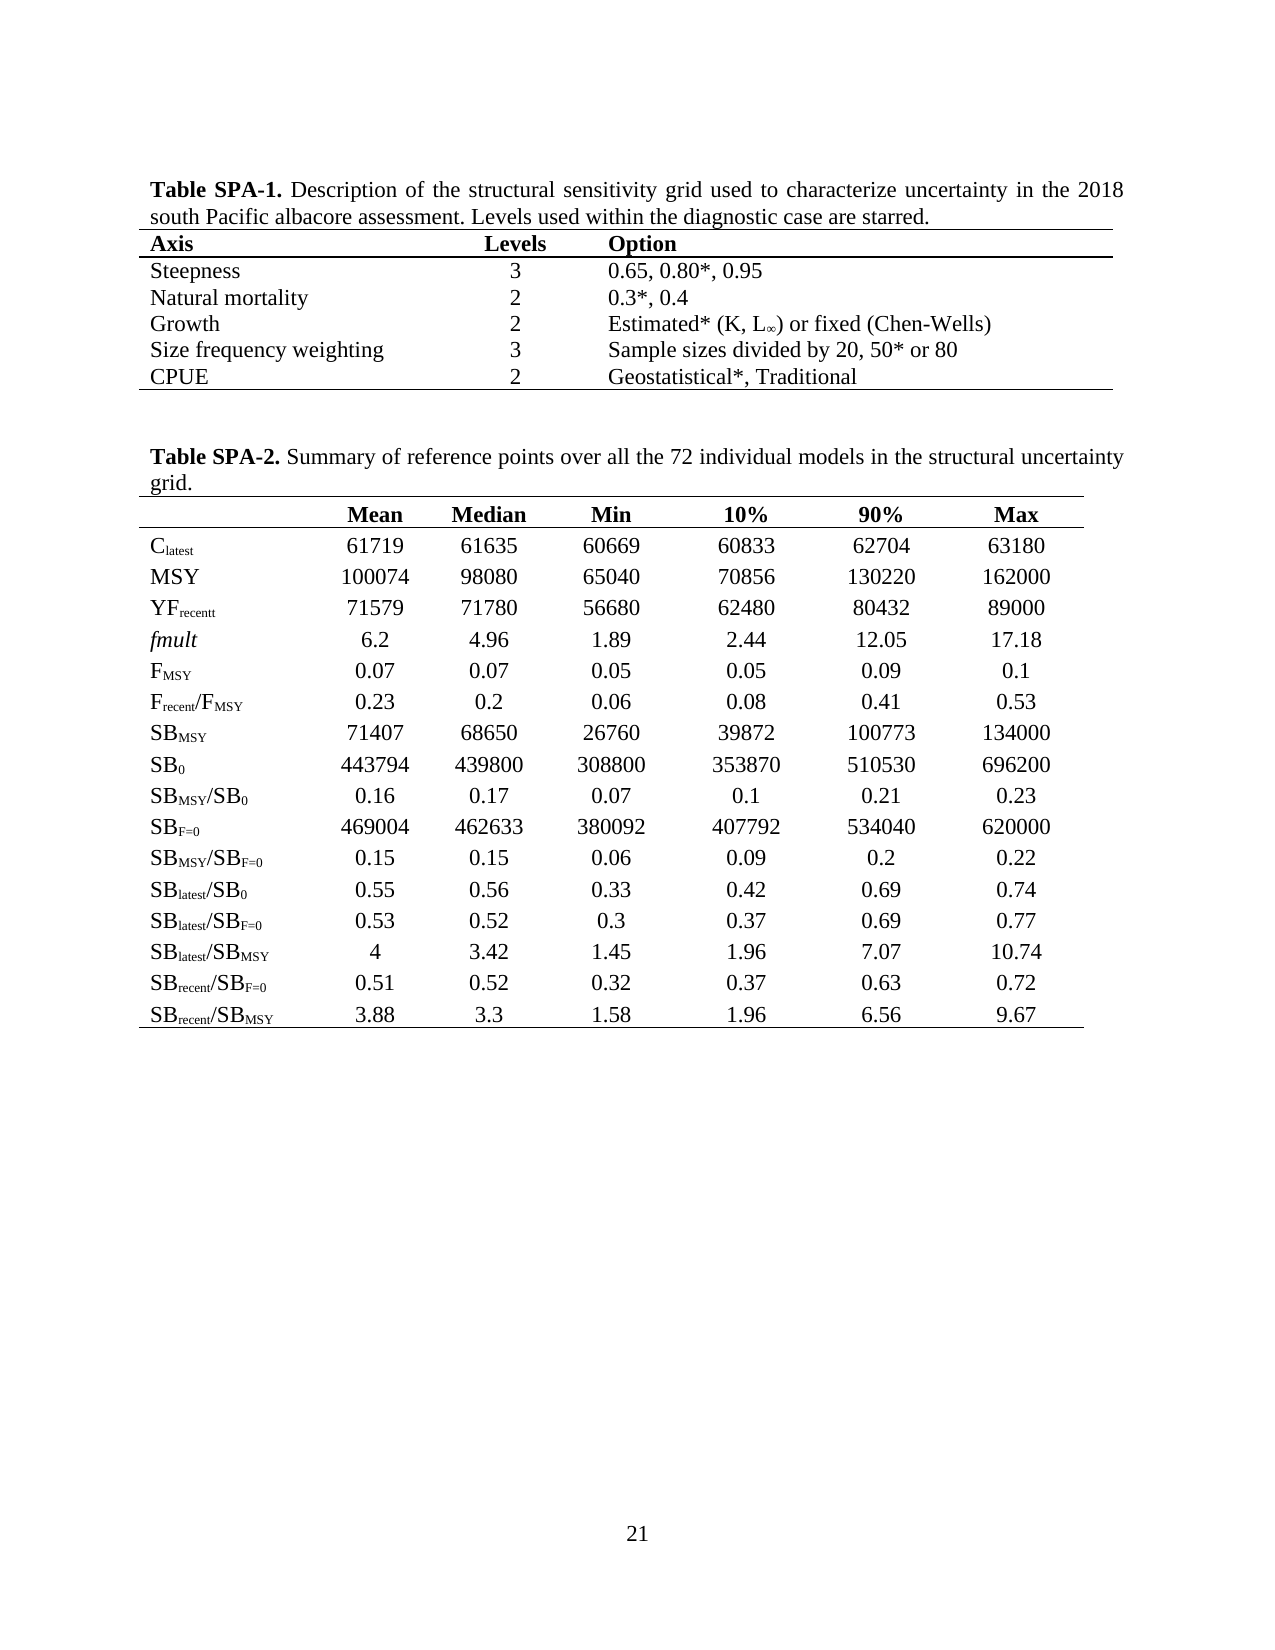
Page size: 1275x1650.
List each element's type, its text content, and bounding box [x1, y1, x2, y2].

table_cell 0.51 [316, 965, 434, 996]
table_cell SBrecent/SBF=0 [139, 965, 316, 996]
table_cell 0.74 [949, 871, 1084, 902]
table_cell SBMSY [139, 715, 316, 746]
table_cell 407792 [679, 808, 814, 839]
table_cell 462633 [434, 808, 544, 839]
table_cell 443794 [316, 746, 434, 777]
table_cell fmult [139, 621, 316, 652]
table_cell 10.74 [949, 933, 1084, 964]
table_cell 0.3*, 0.4 [597, 284, 1113, 310]
table_cell 130220 [814, 558, 949, 589]
table_cell 0.53 [316, 902, 434, 933]
table_cell YFrecentt [139, 590, 316, 621]
table_cell 1.89 [544, 621, 679, 652]
table_cell 2.44 [679, 621, 814, 652]
table_cell 4.96 [434, 621, 544, 652]
table_cell 100074 [316, 558, 434, 589]
table_cell 0.15 [434, 840, 544, 871]
table_cell 0.69 [814, 871, 949, 902]
table_cell 17.18 [949, 621, 1084, 652]
table_cell 0.15 [316, 840, 434, 871]
table_cell 0.52 [434, 965, 544, 996]
table_header [139, 497, 316, 527]
table_cell 620000 [949, 808, 1084, 839]
table_header Levels [434, 230, 597, 256]
table_cell 1.96 [679, 996, 814, 1027]
table_cell 4 [316, 933, 434, 964]
table_header 90% [814, 497, 949, 527]
table_cell Geostatistical*, Traditional [597, 363, 1113, 389]
table_cell 0.06 [544, 840, 679, 871]
table_cell 7.07 [814, 933, 949, 964]
table_cell SBF=0 [139, 808, 316, 839]
table_header Median [434, 497, 544, 527]
list Table SPA-1. Description of the structural sensitivity grid used to characterize uncertainty in the 2018 south Pacific albacore assessment. Levels used within the diagnostic case are starred. [150, 176, 1125, 229]
table_header Max [949, 497, 1084, 527]
table_cell 9.67 [949, 996, 1084, 1027]
table_cell 3.42 [434, 933, 544, 964]
table_cell 70856 [679, 558, 814, 589]
table_cell 0.06 [544, 683, 679, 714]
table_cell 0.08 [679, 683, 814, 714]
table_cell SB0 [139, 746, 316, 777]
table_cell Growth [139, 310, 434, 337]
table_cell SBrecent/SBMSY [139, 996, 316, 1027]
table_cell 0.05 [544, 652, 679, 683]
table_cell 26760 [544, 715, 679, 746]
table_cell 0.23 [316, 683, 434, 714]
table_cell 0.1 [949, 652, 1084, 683]
table_cell 60833 [679, 528, 814, 558]
table_cell 56680 [544, 590, 679, 621]
table_header 10% [679, 497, 814, 527]
table_cell 65040 [544, 558, 679, 589]
table_cell 0.41 [814, 683, 949, 714]
table_cell SBlatest/SBMSY [139, 933, 316, 964]
table_cell 0.07 [316, 652, 434, 683]
table_cell 0.2 [434, 683, 544, 714]
table_cell 0.3 [544, 902, 679, 933]
table_cell 1.45 [544, 933, 679, 964]
table_cell 6.56 [814, 996, 949, 1027]
table_header Min [544, 497, 679, 527]
table_cell 60669 [544, 528, 679, 558]
table_cell 0.63 [814, 965, 949, 996]
table_cell 0.53 [949, 683, 1084, 714]
table_cell 0.37 [679, 965, 814, 996]
table_cell 0.69 [814, 902, 949, 933]
table_cell 469004 [316, 808, 434, 839]
table_cell 134000 [949, 715, 1084, 746]
table_cell 3 [434, 258, 597, 284]
table_header Mean [316, 497, 434, 527]
table_cell 39872 [679, 715, 814, 746]
table_cell 0.09 [814, 652, 949, 683]
table_cell 61719 [316, 528, 434, 558]
table_cell Size frequency weighting [139, 337, 434, 363]
table_cell 696200 [949, 746, 1084, 777]
table_cell Clatest [139, 528, 316, 558]
table_cell 1.96 [679, 933, 814, 964]
table_cell 353870 [679, 746, 814, 777]
table_cell 0.17 [434, 777, 544, 808]
table_cell Frecent/FMSY [139, 683, 316, 714]
table_cell 308800 [544, 746, 679, 777]
table_cell 0.2 [814, 840, 949, 871]
table_cell 0.22 [949, 840, 1084, 871]
table_cell 162000 [949, 558, 1084, 589]
table_cell Steepness [139, 258, 434, 284]
table_cell 2 [434, 310, 597, 337]
table_cell 63180 [949, 528, 1084, 558]
table_cell 62704 [814, 528, 949, 558]
table_cell CPUE [139, 363, 434, 389]
table_cell 0.33 [544, 871, 679, 902]
table_cell 0.52 [434, 902, 544, 933]
table_cell 534040 [814, 808, 949, 839]
table_cell 80432 [814, 590, 949, 621]
table_cell 2 [434, 363, 597, 389]
table_cell 6.2 [316, 621, 434, 652]
table_cell SBMSY/SBF=0 [139, 840, 316, 871]
table_cell 2 [434, 284, 597, 310]
table_cell 0.37 [679, 902, 814, 933]
table_cell Natural mortality [139, 284, 434, 310]
table_cell 0.77 [949, 902, 1084, 933]
table_cell 0.07 [434, 652, 544, 683]
table_cell 0.42 [679, 871, 814, 902]
table_cell 98080 [434, 558, 544, 589]
table_cell 0.23 [949, 777, 1084, 808]
table_cell 0.32 [544, 965, 679, 996]
table_cell 1.58 [544, 996, 679, 1027]
table_cell 12.05 [814, 621, 949, 652]
table_cell 0.72 [949, 965, 1084, 996]
table_cell SBlatest/SBF=0 [139, 902, 316, 933]
table_cell 3.88 [316, 996, 434, 1027]
table_cell FMSY [139, 652, 316, 683]
table_cell 61635 [434, 528, 544, 558]
table_cell 0.21 [814, 777, 949, 808]
table_cell 3.3 [434, 996, 544, 1027]
table_cell Estimated* (K, L∞) or fixed (Chen-Wells) [597, 310, 1113, 337]
table_cell 0.09 [679, 840, 814, 871]
table_cell 510530 [814, 746, 949, 777]
table_cell 68650 [434, 715, 544, 746]
table_cell 3 [434, 337, 597, 363]
table_cell Sample sizes divided by 20, 50* or 80 [597, 337, 1113, 363]
table_cell SBlatest/SB0 [139, 871, 316, 902]
table_cell MSY [139, 558, 316, 589]
table_cell 100773 [814, 715, 949, 746]
table_cell 71579 [316, 590, 434, 621]
table_cell 0.05 [679, 652, 814, 683]
table_cell 71780 [434, 590, 544, 621]
table_cell 89000 [949, 590, 1084, 621]
table_cell 0.65, 0.80*, 0.95 [597, 258, 1113, 284]
table_cell 0.56 [434, 871, 544, 902]
table_header Axis [139, 230, 434, 256]
table_header Option [597, 230, 1113, 256]
table_cell 439800 [434, 746, 544, 777]
table_cell 62480 [679, 590, 814, 621]
table_cell 0.16 [316, 777, 434, 808]
table_cell 0.1 [679, 777, 814, 808]
list Table SPA-2. Summary of reference points over all the 72 individual models in the structural uncertainty grid. [150, 443, 1125, 496]
table_cell 0.07 [544, 777, 679, 808]
table_cell 380092 [544, 808, 679, 839]
table_cell SBMSY/SB0 [139, 777, 316, 808]
table_cell 71407 [316, 715, 434, 746]
table_cell 0.55 [316, 871, 434, 902]
